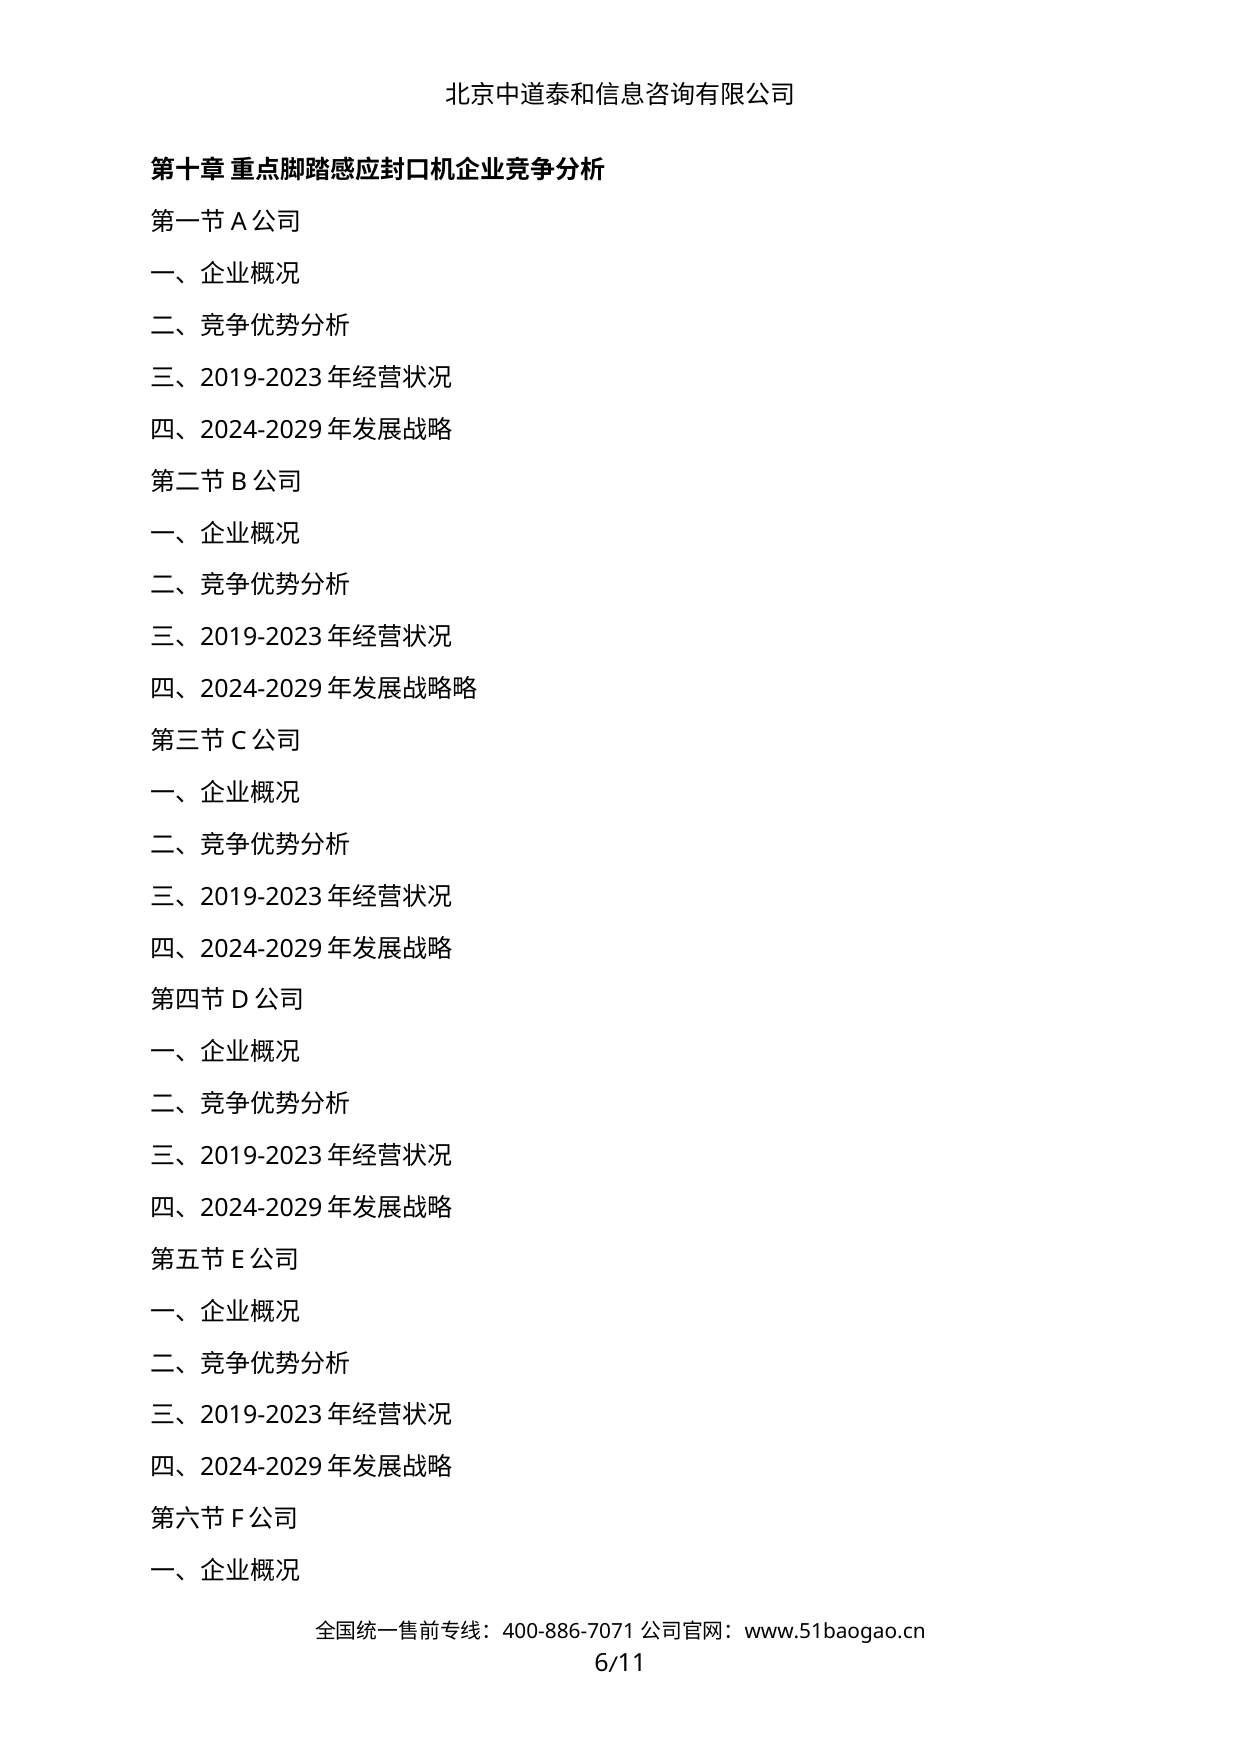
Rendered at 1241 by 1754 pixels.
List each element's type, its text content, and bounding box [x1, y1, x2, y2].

text 二、竞争优势分析 [150, 1084, 1090, 1120]
text 四、2024-2029年发展战略 [150, 928, 1090, 964]
text 一、企业概况 [150, 1032, 1090, 1068]
text 二、竞争优势分析 [150, 824, 1090, 861]
text 三、2019-2023年经营状况 [150, 357, 1090, 394]
text 四、2024-2029年发展战略 [150, 409, 1090, 446]
text 二、竞争优势分析 [150, 306, 1090, 342]
text 第六节 F公司 [150, 1499, 1090, 1535]
text 一、企业概况 [150, 1551, 1090, 1587]
text 第二节 B公司 [150, 461, 1090, 497]
text 第十章 重点脚踏感应封口机企业竞争分析 [150, 150, 1090, 186]
text 四、2024-2029年发展战略 [150, 1447, 1090, 1483]
text 三、2019-2023年经营状况 [150, 1136, 1090, 1172]
text 二、竞争优势分析 [150, 565, 1090, 601]
text 一、企业概况 [150, 254, 1090, 290]
text 第三节 C公司 [150, 721, 1090, 757]
text 一、企业概况 [150, 1291, 1090, 1327]
text 三、2019-2023年经营状况 [150, 876, 1090, 912]
text 四、2024-2029年发展战略 [150, 1187, 1090, 1224]
text 第五节 E公司 [150, 1239, 1090, 1276]
text 四、2024-2029年发展战略略 [150, 669, 1090, 705]
text 第一节 A公司 [150, 202, 1090, 238]
text 三、2019-2023年经营状况 [150, 1395, 1090, 1431]
text 二、竞争优势分析 [150, 1343, 1090, 1379]
text 三、2019-2023年经营状况 [150, 617, 1090, 653]
text 一、企业概况 [150, 772, 1090, 809]
text 第四节 D公司 [150, 980, 1090, 1016]
text 一、企业概况 [150, 513, 1090, 549]
